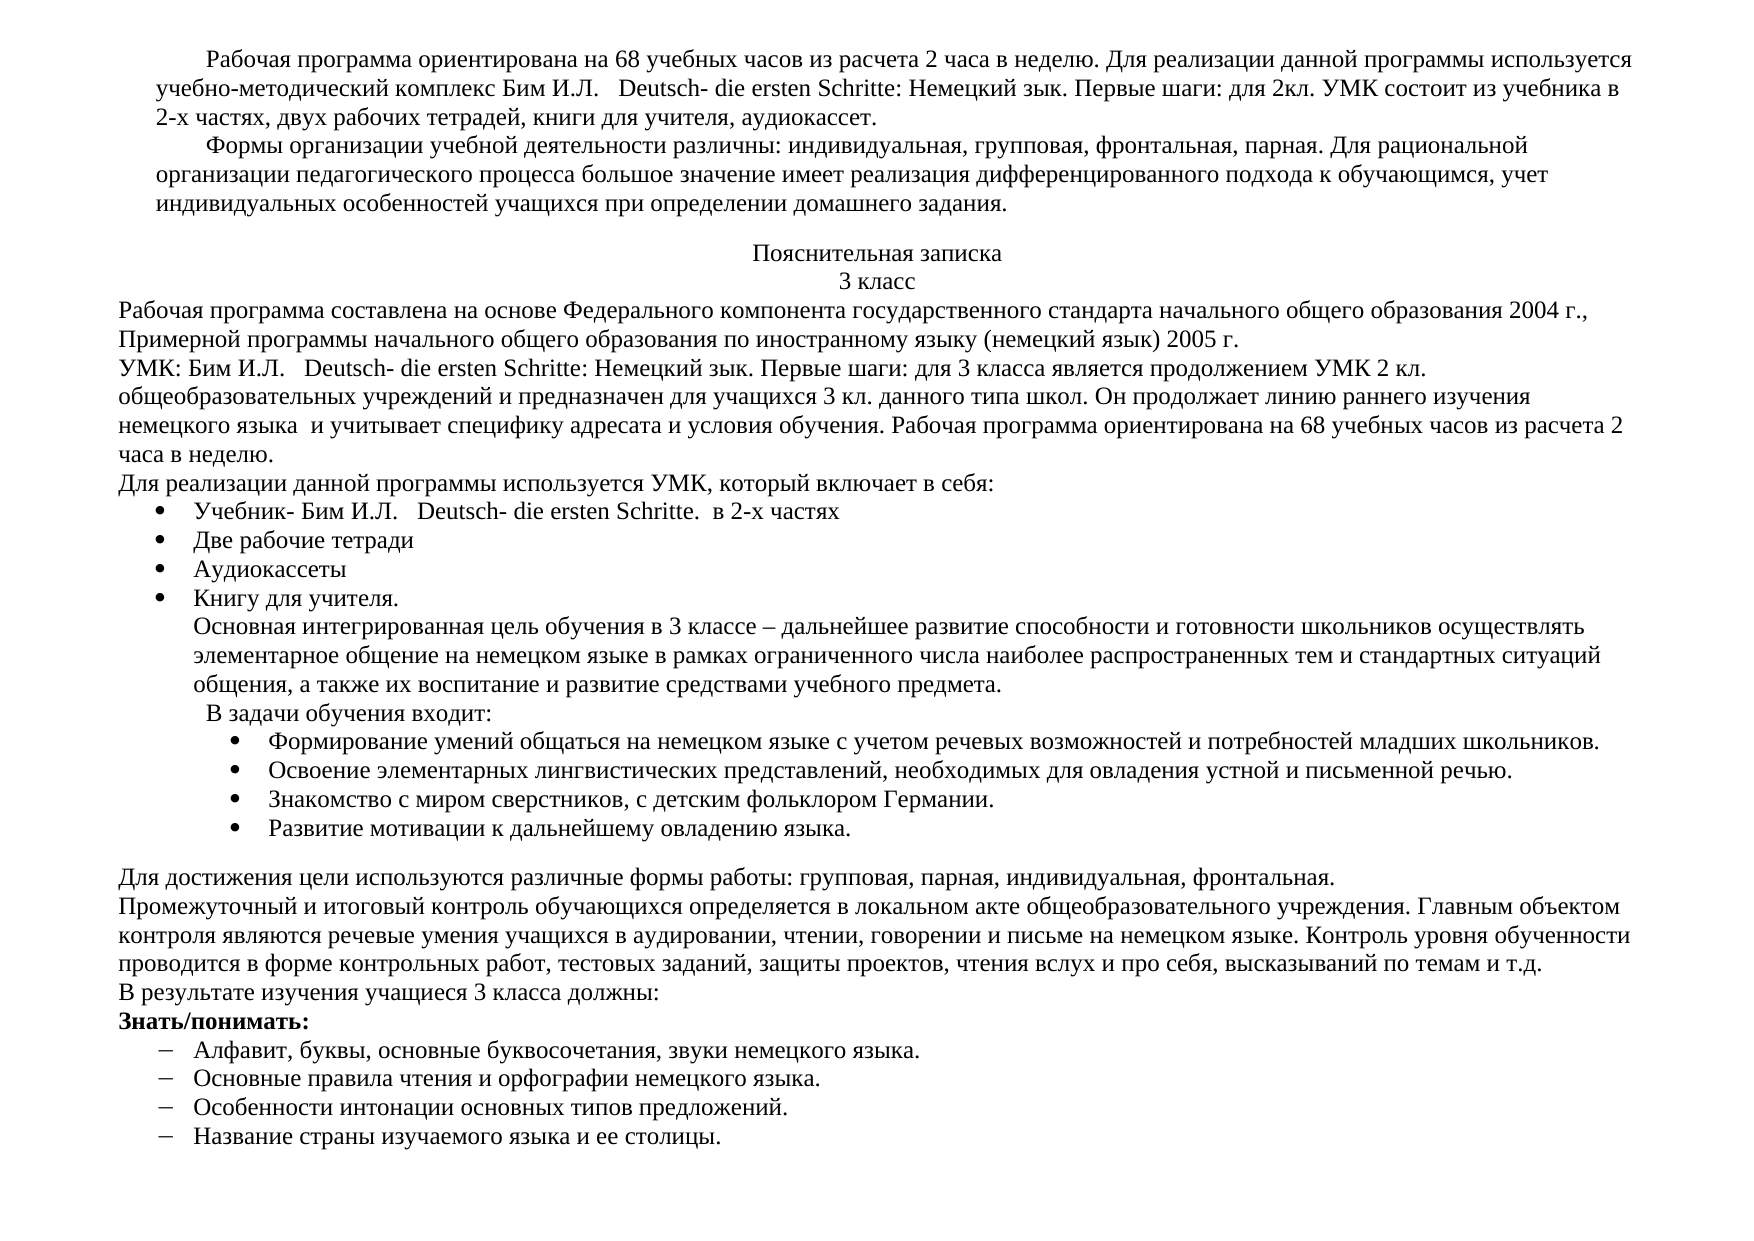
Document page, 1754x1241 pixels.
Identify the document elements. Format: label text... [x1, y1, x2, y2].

list В задачи обучения входит: [193, 698, 1636, 726]
text Промежуточный и итоговый контроль обучающихся определяется в локальном акте общеобразовательного учреждения. Главным объектом контроля являются речевые умения учащихся в аудировании, чтении, говорении и письме на немецком языке. Контроль уровня обученности проводится в форме контрольных работ, тестовых заданий, защиты проектов, чтения вслух и про себя, высказываний по темам и т.д. [118, 891, 1636, 977]
list Основные правила чтения и орфографии немецкого языка. [156, 1063, 1636, 1092]
list Знакомство с миром сверстников, с детским фольклором Германии. [231, 784, 1636, 813]
list Освоение элементарных лингвистических представлений, необходимых для овладения устной и письменной речью. [231, 755, 1636, 784]
text Для реализации данной программы используется УМК, который включает в себя: [118, 468, 1636, 496]
list Рабочая программа ориентирована на 68 учебных часов из расчета 2 часа в неделю. Для реализации данной программы используется учебно-методический комплекс Бим И.Л. Deutsch- die ersten Schritte: Немецкий зык. Первые шаги: для 2кл. УМК состоит из учебника в 2-х частях, двух рабочих тетрадей, книги для учителя, аудиокассет. [156, 44, 1636, 131]
list Алфавит, буквы, основные буквосочетания, звуки немецкого языка. [156, 1035, 1636, 1063]
text Для достижения цели используются различные формы работы: групповая, парная, индивидуальная, фронтальная. [118, 862, 1636, 891]
text Рабочая программа составлена на основе Федерального компонента государственного стандарта начального общего образования 2004 г., Примерной программы начального общего образования по иностранному языку (немецкий язык) 2005 г. [118, 295, 1636, 353]
text УМК: Бим И.Л. Deutsch- die ersten Schritte: Немецкий зык. Первые шаги: для 3 класса является продолжением УМК 2 кл. общеобразовательных учреждений и предназначен для учащихся 3 кл. данного типа школ. Он продолжает линию раннего изучения немецкого языка и учитывает специфику адресата и условия обучения. Рабочая программа ориентирована на 68 учебных часов из расчета 2 часа в неделю. [118, 353, 1636, 468]
list Формирование умений общаться на немецком языке с учетом речевых возможностей и потребностей младших школьников. [231, 726, 1636, 755]
list Книгу для учителя. [156, 583, 1636, 611]
list Развитие мотивации к дальнейшему овладению языка. [231, 813, 1636, 841]
text 3 класс [118, 266, 1636, 295]
list Название страны изучаемого языка и ее столицы. [156, 1121, 1636, 1150]
list Особенности интонации основных типов предложений. [156, 1092, 1636, 1121]
list Две рабочие тетради [156, 525, 1636, 554]
text В результате изучения учащиеся 3 класса должны: [118, 977, 1636, 1006]
text Пояснительная записка [118, 238, 1636, 266]
list Основная интегрированная цель обучения в 3 классе – дальнейшее развитие способности и готовности школьников осуществлять элементарное общение на немецком языке в рамках ограниченного числа наиболее распространенных тем и стандартных ситуаций общения, а также их воспитание и развитие средствами учебного предмета. [193, 611, 1636, 698]
list Аудиокассеты [156, 554, 1636, 583]
text Знать/понимать: [118, 1006, 1636, 1035]
list Учебник- Бим И.Л. Deutsch- die ersten Schritte. в 2-х частях [156, 496, 1636, 525]
list Формы организации учебной деятельности различны: индивидуальная, групповая, фронтальная, парная. Для рациональной организации педагогического процесса большое значение имеет реализация дифференцированного подхода к обучающимся, учет индивидуальных особенностей учащихся при определении домашнего задания. [156, 131, 1636, 217]
